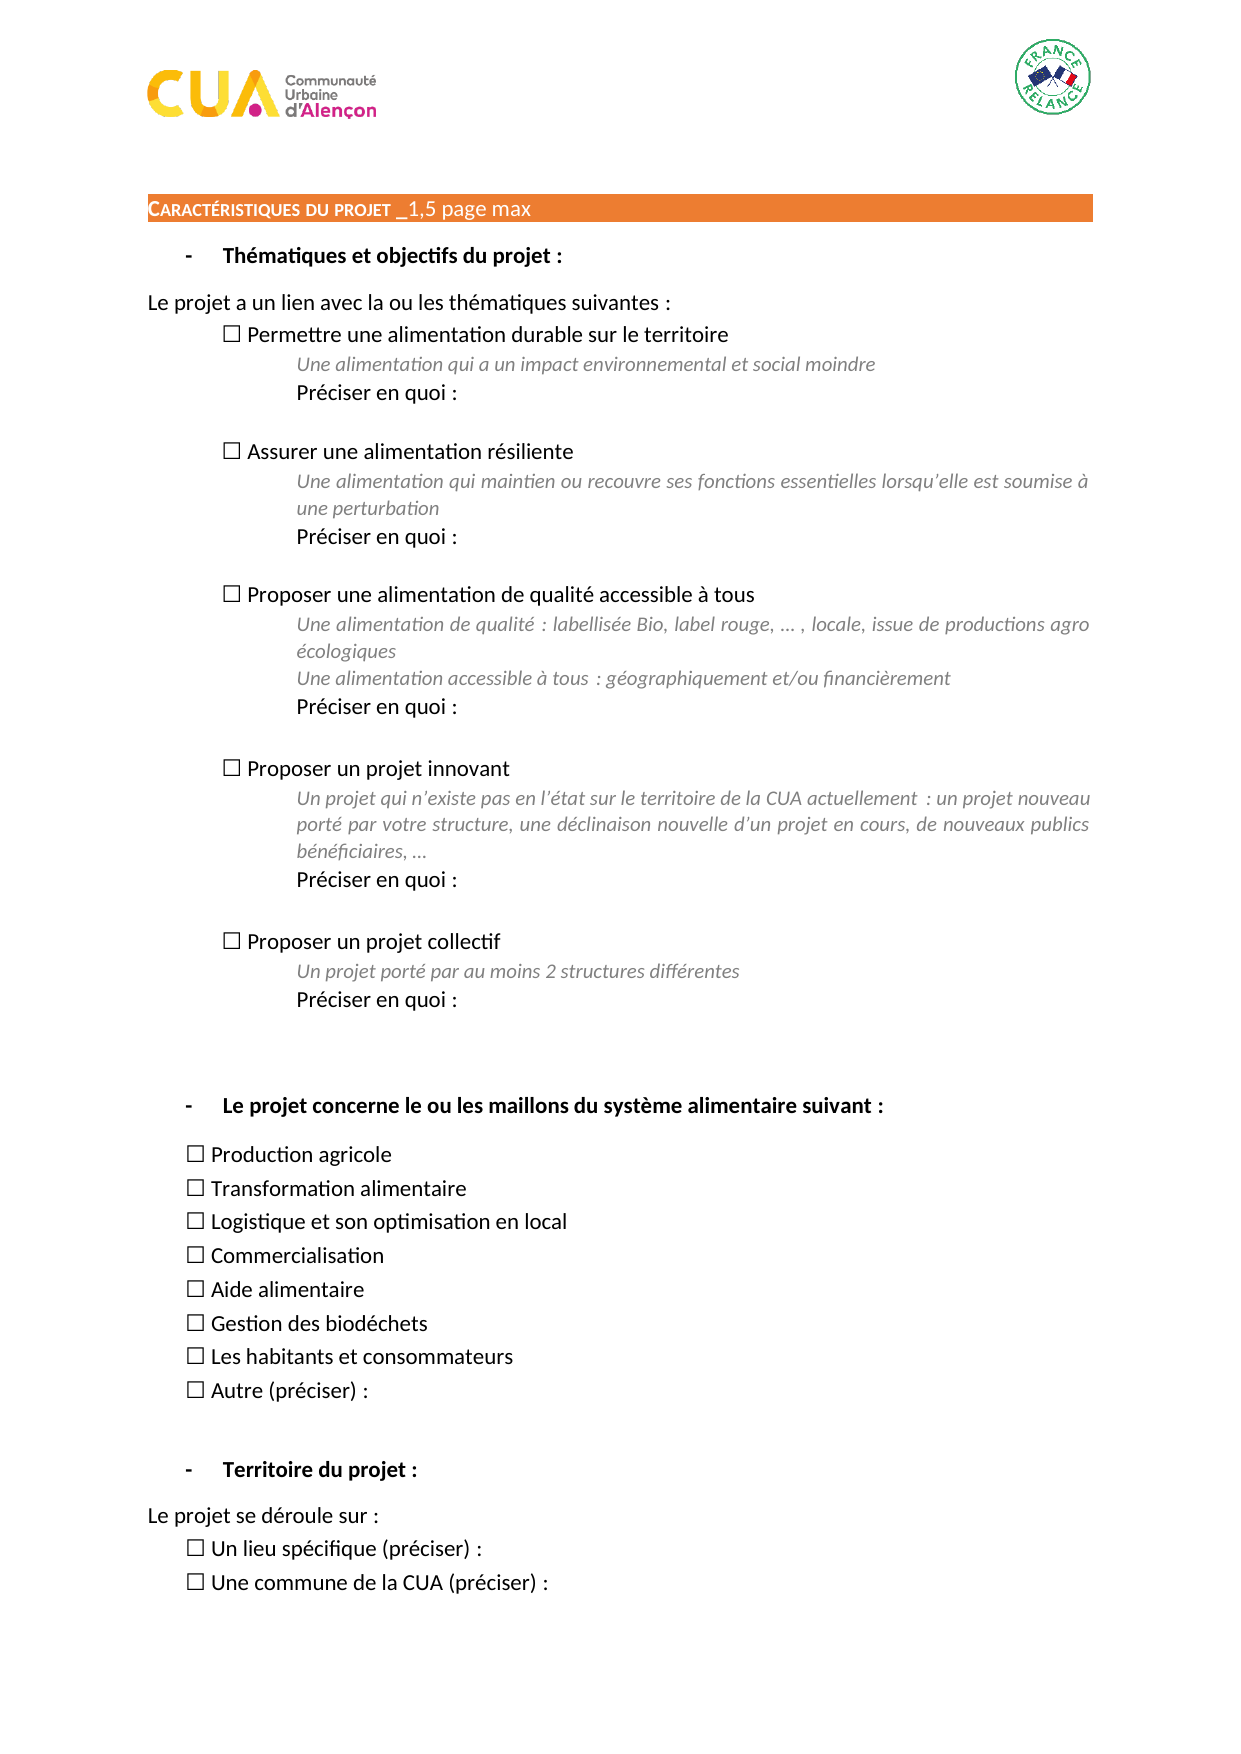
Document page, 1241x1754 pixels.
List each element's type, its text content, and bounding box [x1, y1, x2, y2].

text Préciser en quoi : [296, 985, 1093, 1013]
list Territoire du projet : [185, 1455, 1093, 1483]
text Autre (préciser) : [185, 1374, 1093, 1405]
text Production agricole [185, 1138, 1093, 1169]
text Un lieu spécifique (préciser) : [185, 1532, 1093, 1563]
list Thématiques et objectifs du projet : [185, 241, 1093, 269]
text Préciser en quoi : [296, 522, 1093, 550]
text Une alimentation qui a un impact environnemental et social moindre [296, 352, 1093, 377]
text Proposer un projet innovant [221, 752, 1093, 783]
text Caractéristiques du projet _1,5 page max [148, 194, 1093, 222]
text Proposer une alimentation de qualité accessible à tous [221, 578, 1093, 610]
text Commercialisation [185, 1239, 1093, 1270]
text Un projet porté par au moins 2 structures différentes [296, 958, 1093, 983]
text Une alimentation de qualité : labellisée Bio, label rouge, … , locale, issue de productions agro écologiques [296, 612, 1093, 664]
text Gestion des biodéchets [185, 1307, 1093, 1338]
text Préciser en quoi : [296, 692, 1093, 720]
picture [1012, 36, 1093, 117]
text Les habitants et consommateurs [185, 1340, 1093, 1372]
text Le projet se déroule sur : [148, 1502, 1093, 1529]
text Un projet qui n’existe pas en l’état sur le territoire de la CUA actuellement : un projet nouveau porté par votre structure, une déclinaison nouvelle d’un projet en cours, de nouveaux publics bénéficiaires, … [296, 785, 1093, 864]
text Transformation alimentaire [185, 1172, 1093, 1203]
picture [147, 70, 376, 119]
list Le projet concerne le ou les maillons du système alimentaire suivant : [185, 1091, 1093, 1119]
text Le projet a un lien avec la ou les thématiques suivantes : [148, 288, 1093, 316]
text Une commune de la CUA (préciser) : [185, 1566, 1093, 1597]
text Permettre une alimentation durable sur le territoire [221, 318, 1093, 350]
text Une alimentation accessible à tous : géographiquement et/ou financièrement [296, 665, 1093, 691]
text Logistique et son optimisation en local [185, 1205, 1093, 1237]
text Assurer une alimentation résiliente [221, 435, 1093, 466]
text Préciser en quoi : [296, 865, 1093, 893]
text Aide alimentaire [185, 1273, 1093, 1304]
text Préciser en quoi : [296, 378, 1093, 406]
text Une alimentation qui maintien ou recouvre ses fonctions essentielles lorsqu’elle est soumise à une perturbation [296, 468, 1093, 520]
text Proposer un projet collectif [221, 925, 1093, 956]
